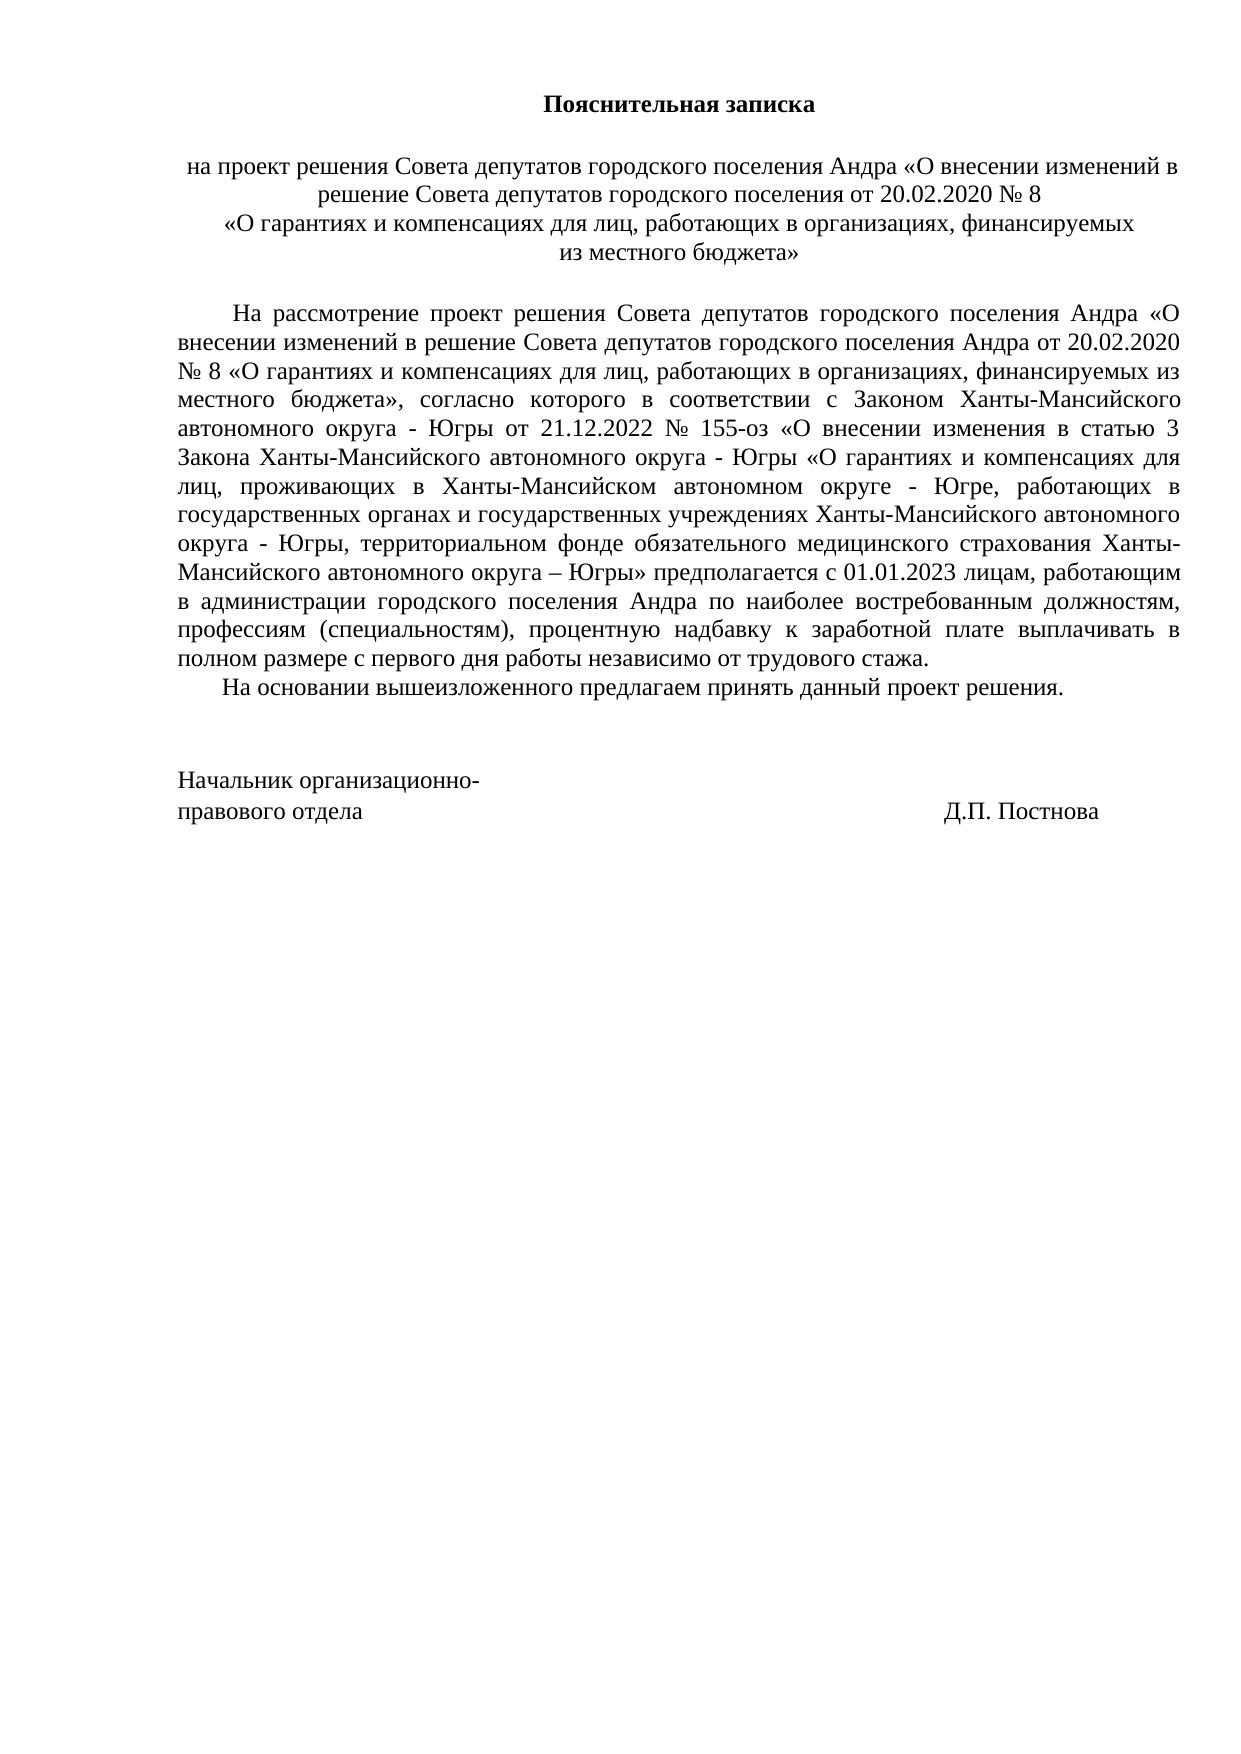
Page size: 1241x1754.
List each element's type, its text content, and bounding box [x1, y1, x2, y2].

text Начальник организационно- [177, 765, 1181, 794]
text правового отдела Д.П. Постнова [177, 796, 1181, 825]
text из местного бюджета» [177, 237, 1181, 266]
text на проект решения Совета депутатов городского поселения Андра «О внесении изменений в решение Совета депутатов городского поселения от 20.02.2020 № 8 [177, 151, 1181, 208]
text «О гарантиях и компенсациях для лиц, работающих в организациях, финансируемых [177, 208, 1181, 237]
text Пояснительная записка [177, 89, 1181, 117]
text На рассмотрение проект решения Совета депутатов городского поселения Андра «О внесении изменений в решение Совета депутатов городского поселения Андра от 20.02.2020 № 8 «О гарантиях и компенсациях для лиц, работающих в организациях, финансируемых из местного бюджета», согласно которого в соответствии с Законом Ханты-Мансийского автономного округа - Югры от 21.12.2022 № 155-оз «О внесении изменения в статью 3 Закона Ханты-Мансийского автономного округа - Югры «О гарантиях и компенсациях для лиц, проживающих в Ханты-Мансийском автономном округе - Югре, работающих в государственных органах и государственных учреждениях Ханты-Мансийского автономного округа - Югры, территориальном фонде обязательного медицинского страхования Ханты-Мансийского автономного округа – Югры» предполагается с 01.01.2023 лицам, работающим в администрации городского поселения Андра по наиболее востребованным должностям, профессиям (специальностям), процентную надбавку к заработной плате выплачивать в полном размере с первого дня работы независимо от трудового стажа. [177, 298, 1181, 672]
text На основании вышеизложенного предлагаем принять данный проект решения. [177, 672, 1181, 701]
